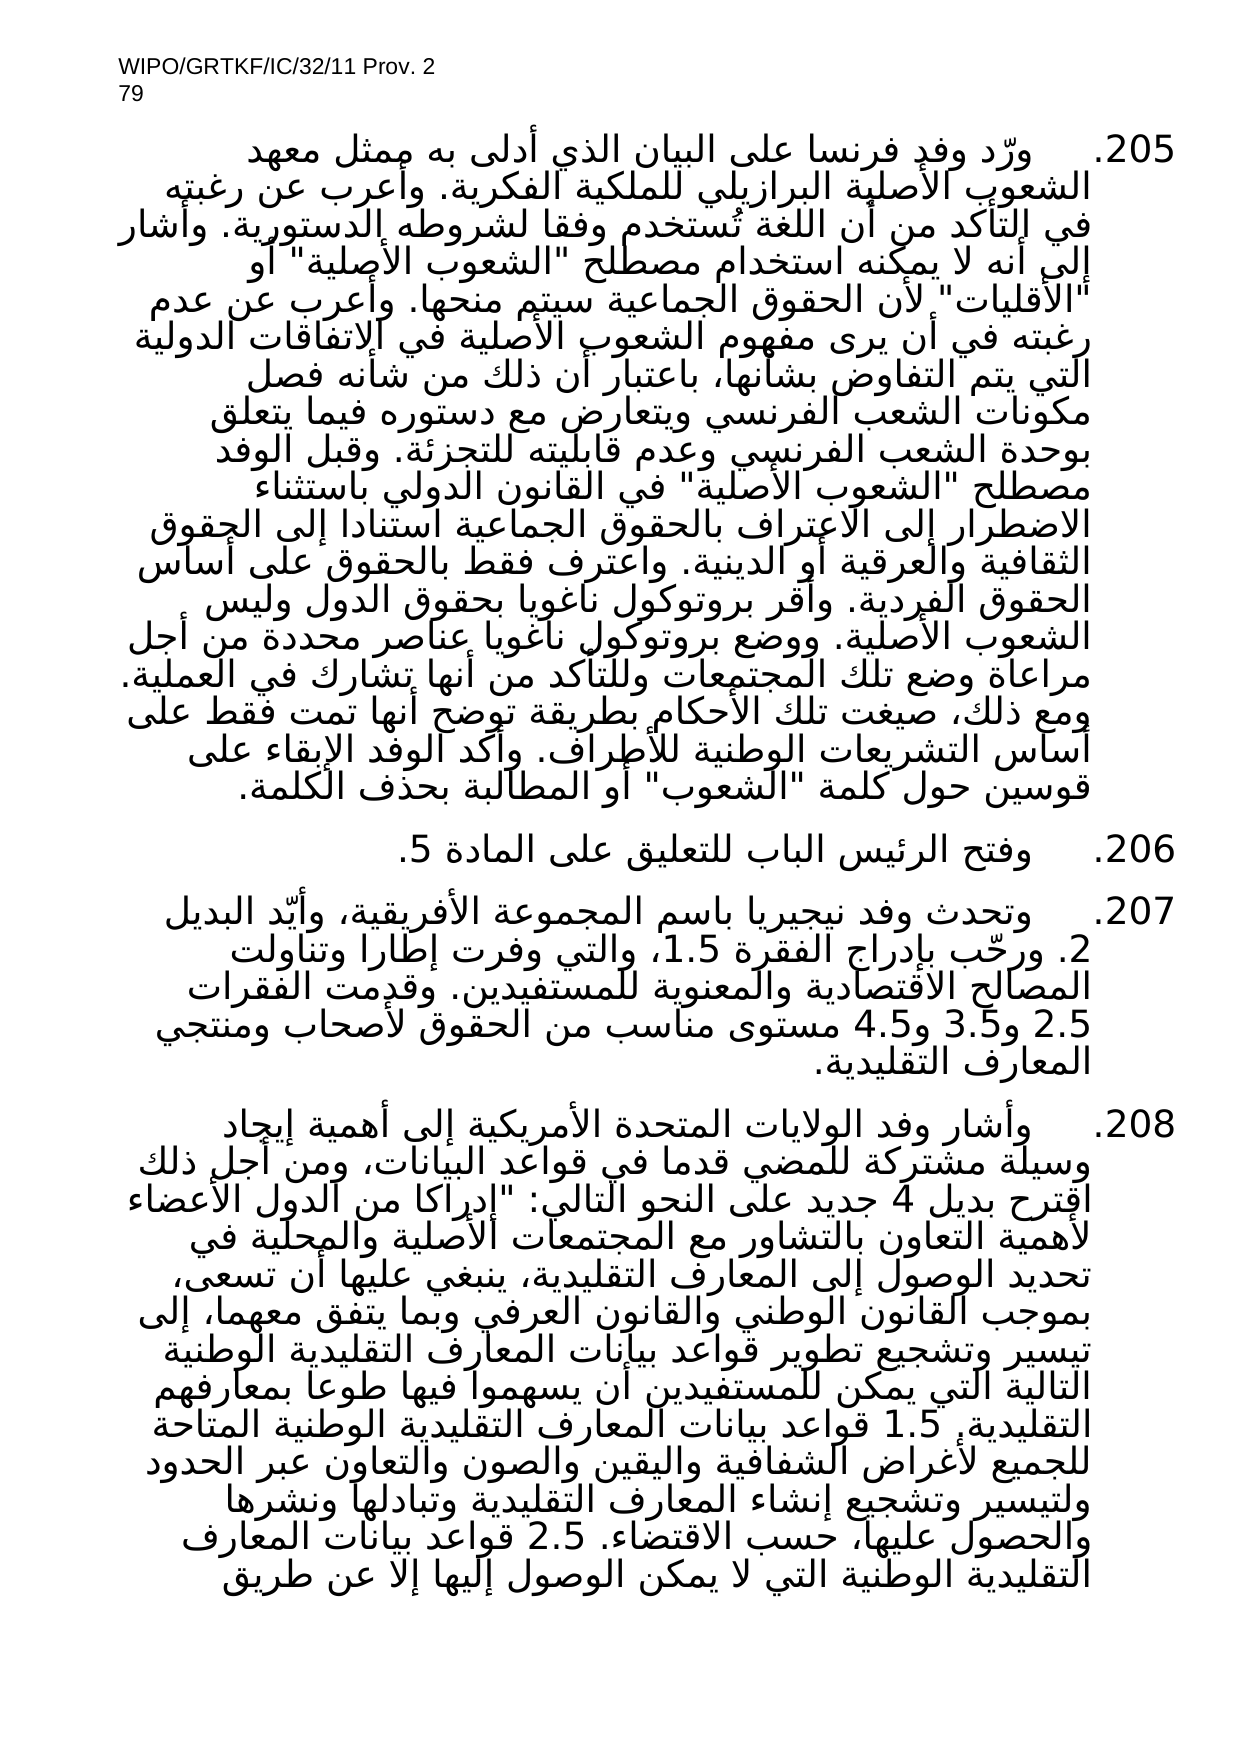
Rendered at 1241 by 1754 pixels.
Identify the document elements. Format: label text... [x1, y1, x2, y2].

text وفتح الرئيس الباب للتعليق على المادة 5. [118, 832, 1092, 870]
text ورّد وفد فرنسا على البيان الذي أدلى به ممثل معهد الشعوب الأصلية البرازيلي للملكية الفكرية. وأعرب عن رغبته في التأكد من أن اللغة تُستخدم وفقا لشروطه الدستورية. وأشار إلى أنه لا يمكنه استخدام مصطلح "الشعوب الأصلية" أو "الأقليات" لأن الحقوق الجماعية سيتم منحها. وأعرب عن عدم رغبته في أن يرى مفهوم الشعوب الأصلية في الاتفاقات الدولية التي يتم التفاوض بشأنها، باعتبار أن ذلك من شأنه فصل مكونات الشعب الفرنسي ويتعارض مع دستوره فيما يتعلق بوحدة الشعب الفرنسي وعدم قابليته للتجزئة. وقبل الوفد مصطلح "الشعوب الأصلية" في القانون الدولي باستثناء الاضطرار إلى الاعتراف بالحقوق الجماعية استنادا إلى الحقوق الثقافية والعرقية أو الدينية. واعترف فقط بالحقوق على أساس الحقوق الفردية. وأقر بروتوكول ناغويا بحقوق الدول وليس الشعوب الأصلية. ووضع بروتوكول ناغويا عناصر محددة من أجل مراعاة وضع تلك المجتمعات وللتأكد من أنها تشارك في العملية. ومع ذلك، صيغت تلك الأحكام بطريقة توضح أنها تمت فقط على أساس التشريعات الوطنية للأطراف. وأكد الوفد الإبقاء على قوسين حول كلمة "الشعوب" أو المطالبة بحذف الكلمة. [118, 132, 1092, 807]
text وتحدث وفد نيجيريا باسم المجموعة الأفريقية، وأيّد البديل 2. ورحّب بإدراج الفقرة 1.5، والتي وفرت إطارا وتناولت المصالح الاقتصادية والمعنوية للمستفيدين. وقدمت الفقرات 2.5 و3.5 و4.5 مستوى مناسب من الحقوق لأصحاب ومنتجي المعارف التقليدية. [118, 895, 1092, 1082]
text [118, 1107, 1092, 1595]
